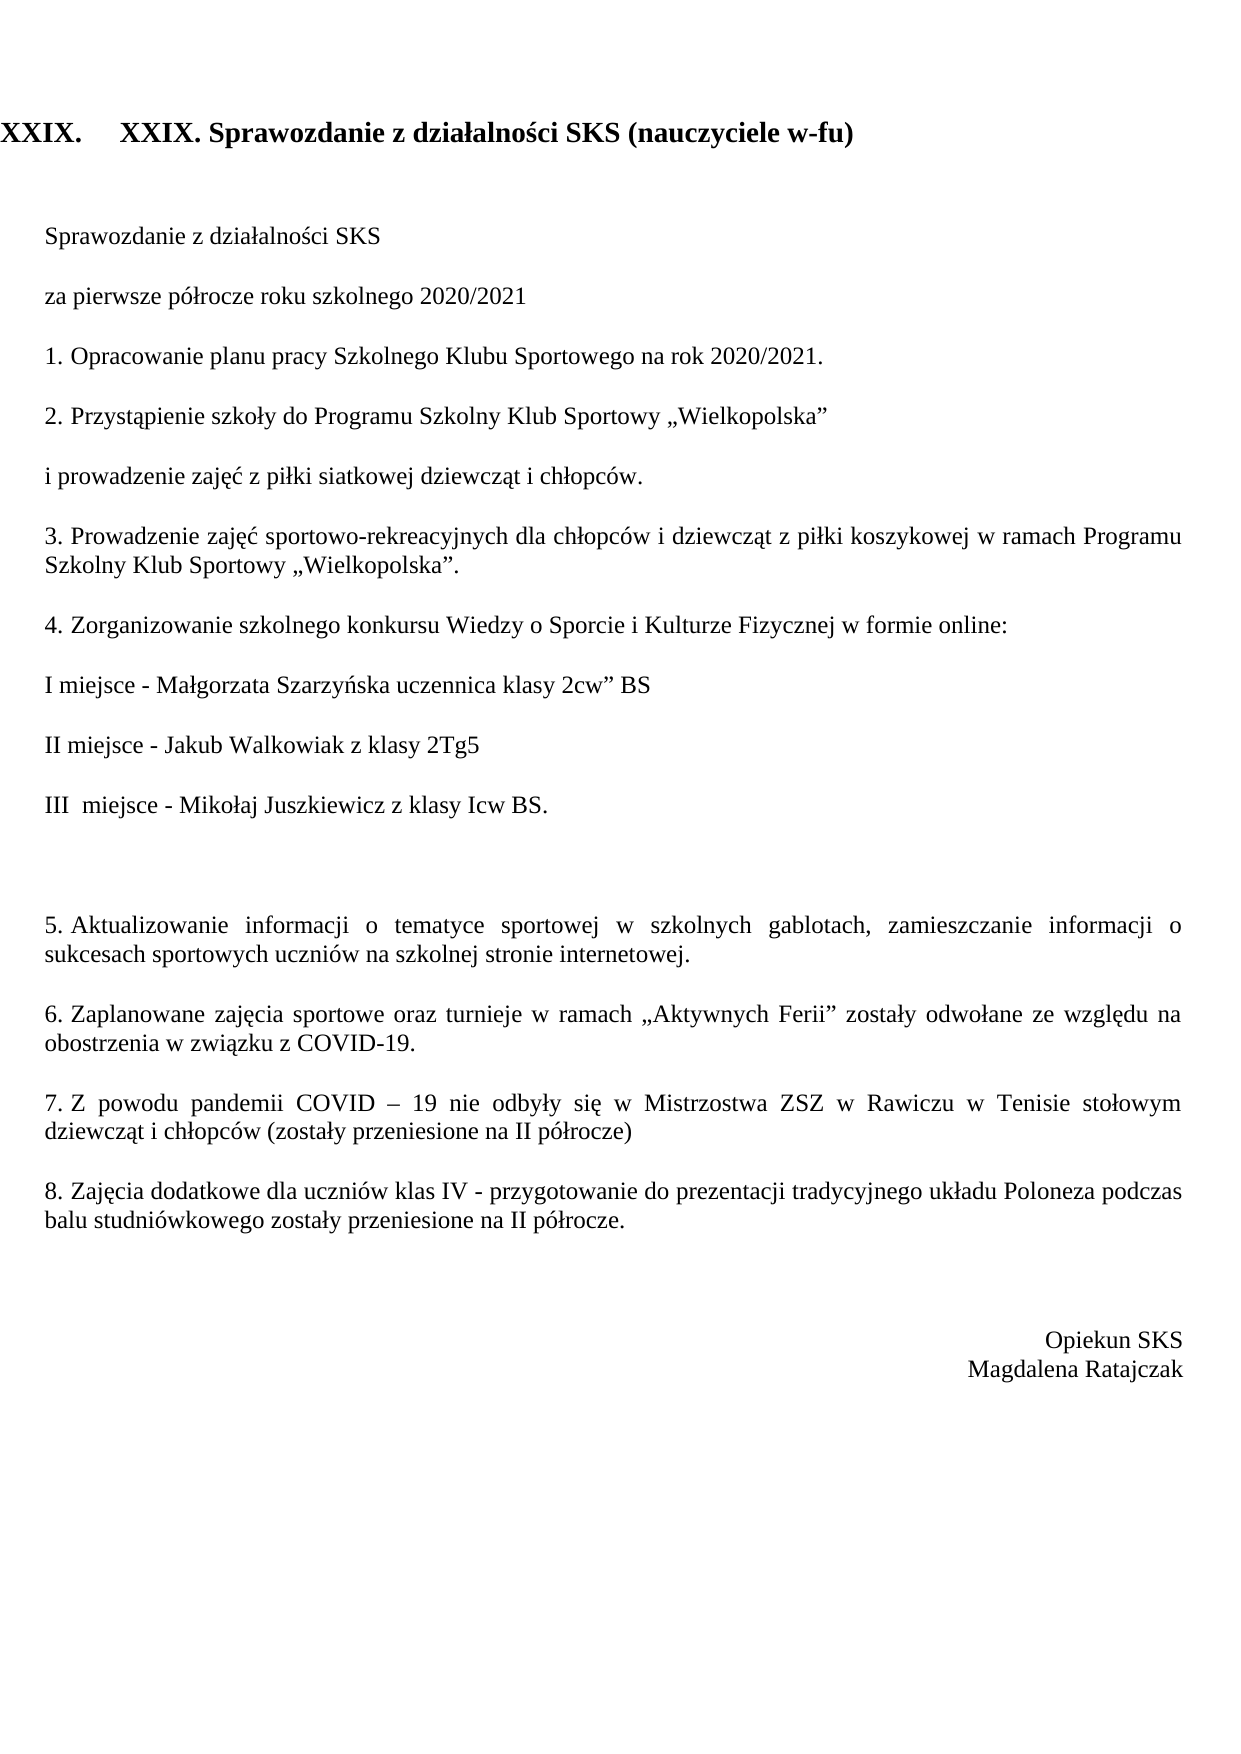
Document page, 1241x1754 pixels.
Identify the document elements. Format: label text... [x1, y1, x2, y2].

text Opiekun SKS Magdalena Ratajczak [44, 1325, 1183, 1383]
text i prowadzenie zajęć z piłki siatkowej dziewcząt i chłopców. [44, 461, 1183, 490]
text II miejsce - Jakub Walkowiak z klasy 2Tg5 [44, 730, 1183, 759]
text 6. Zaplanowane zajęcia sportowe oraz turnieje w ramach „Aktywnych Ferii” zostały odwołane ze względu na obostrzenia w związku z COVID-19. [44, 999, 1183, 1056]
text 4. Zorganizowanie szkolnego konkursu Wiedzy o Sporcie i Kulturze Fizycznej w formie online: [44, 610, 1183, 639]
text 3. Prowadzenie zajęć sportowo-rekreacyjnych dla chłopców i dziewcząt z piłki koszykowej w ramach Programu Szkolny Klub Sportowy „Wielkopolska”. [44, 521, 1183, 579]
text III miejsce - Mikołaj Juszkiewicz z klasy Icw BS. [44, 790, 1183, 819]
text za pierwsze półrocze roku szkolnego 2020/2021 [44, 281, 1183, 310]
text 5. Aktualizowanie informacji o tematyce sportowej w szkolnych gablotach, zamieszczanie informacji o sukcesach sportowych uczniów na szkolnej stronie internetowej. [44, 910, 1183, 968]
text 2. Przystąpienie szkoły do Programu Szkolny Klub Sportowy „Wielkopolska” [44, 401, 1183, 430]
text 8. Zajęcia dodatkowe dla uczniów klas IV - przygotowanie do prezentacji tradycyjnego układu Poloneza podczas balu studniówkowego zostały przeniesione na II półrocze. [44, 1176, 1183, 1234]
text 7. Z powodu pandemii COVID – 19 nie odbyły się w Mistrzostwa ZSZ w Rawiczu w Tenisie stołowym dziewcząt i chłopców (zostały przeniesione na II półrocze) [44, 1088, 1183, 1145]
subtitle XXIX. Sprawozdanie z działalności SKS (nauczyciele w-fu) [82, 115, 1183, 149]
text I miejsce - Małgorzata Szarzyńska uczennica klasy 2cw” BS [44, 670, 1183, 699]
text 1. Opracowanie planu pracy Szkolnego Klubu Sportowego na rok 2020/2021. [44, 341, 1183, 370]
text Sprawozdanie z działalności SKS [44, 221, 1183, 250]
